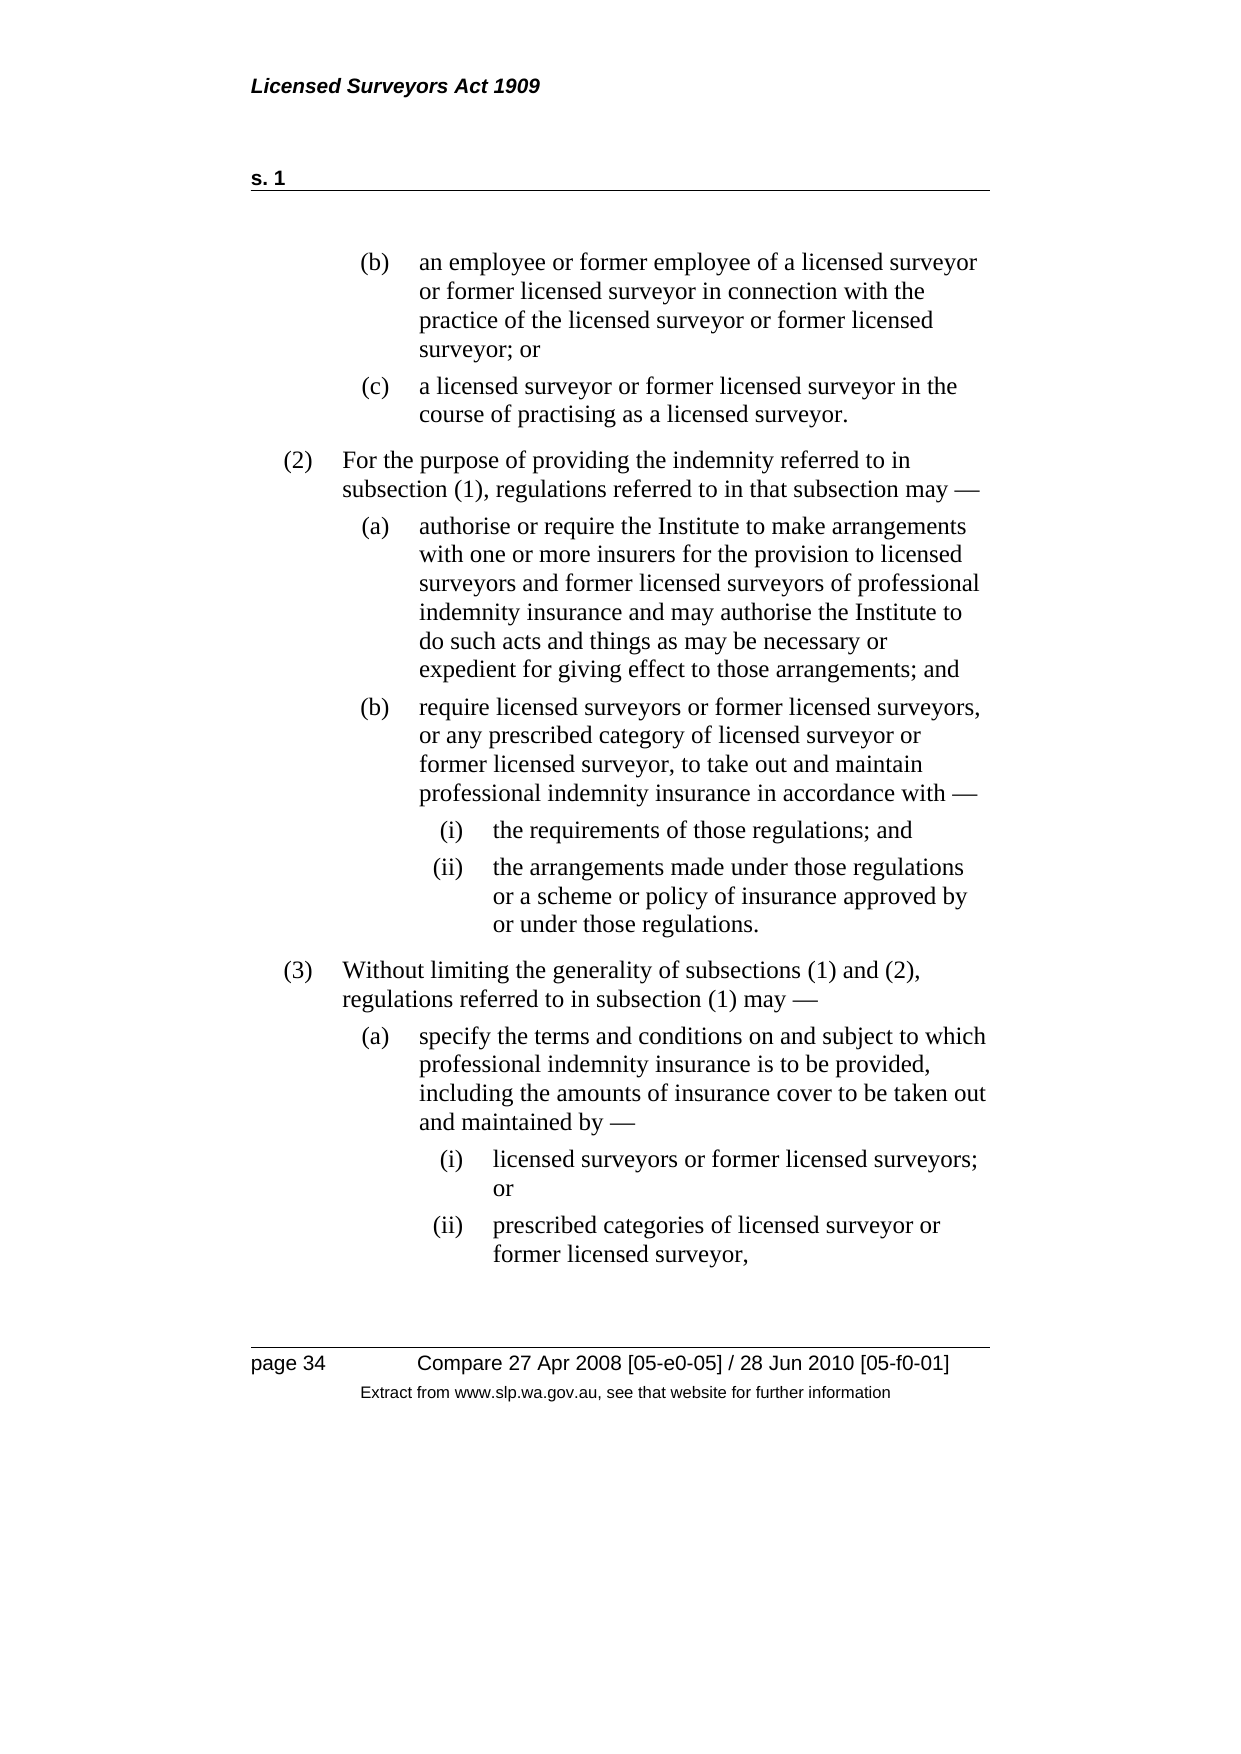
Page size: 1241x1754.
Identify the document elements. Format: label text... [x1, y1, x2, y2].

text (b) an employee or former employee of a licensed surveyor or former licensed surveyor in connection with the practice of the licensed surveyor or former licensed surveyor; or [251, 247, 990, 362]
text (ii) the arrangements made under those regulations or a scheme or policy of insurance approved by or under those regulations. [251, 852, 990, 938]
text (ii) prescribed categories of licensed surveyor or former licensed surveyor, [251, 1210, 990, 1267]
text (i) licensed surveyors or former licensed surveyors; or [251, 1144, 990, 1202]
text (3) Without limiting the generality of subsections (1) and (2), regulations referred to in subsection (1) may — [251, 955, 990, 1012]
text (2) For the purpose of providing the indemnity referred to in subsection (1), regulations referred to in that subsection may — [251, 445, 990, 502]
text (a) specify the terms and conditions on and subject to which professional indemnity insurance is to be provided, including the amounts of insurance cover to be taken out and maintained by — [251, 1021, 990, 1136]
text (i) the requirements of those regulations; and [251, 815, 990, 844]
text (b) require licensed surveyors or former licensed surveyors, or any prescribed category of licensed surveyor or former licensed surveyor, to take out and maintain professional indemnity insurance in accordance with — [251, 692, 990, 807]
text (c) a licensed surveyor or former licensed surveyor in the course of practising as a licensed surveyor. [251, 371, 990, 428]
text (a) authorise or require the Institute to make arrangements with one or more insurers for the provision to licensed surveyors and former licensed surveyors of professional indemnity insurance and may authorise the Institute to do such acts and things as may be necessary or expedient for giving effect to those arrangements; and [251, 511, 990, 683]
